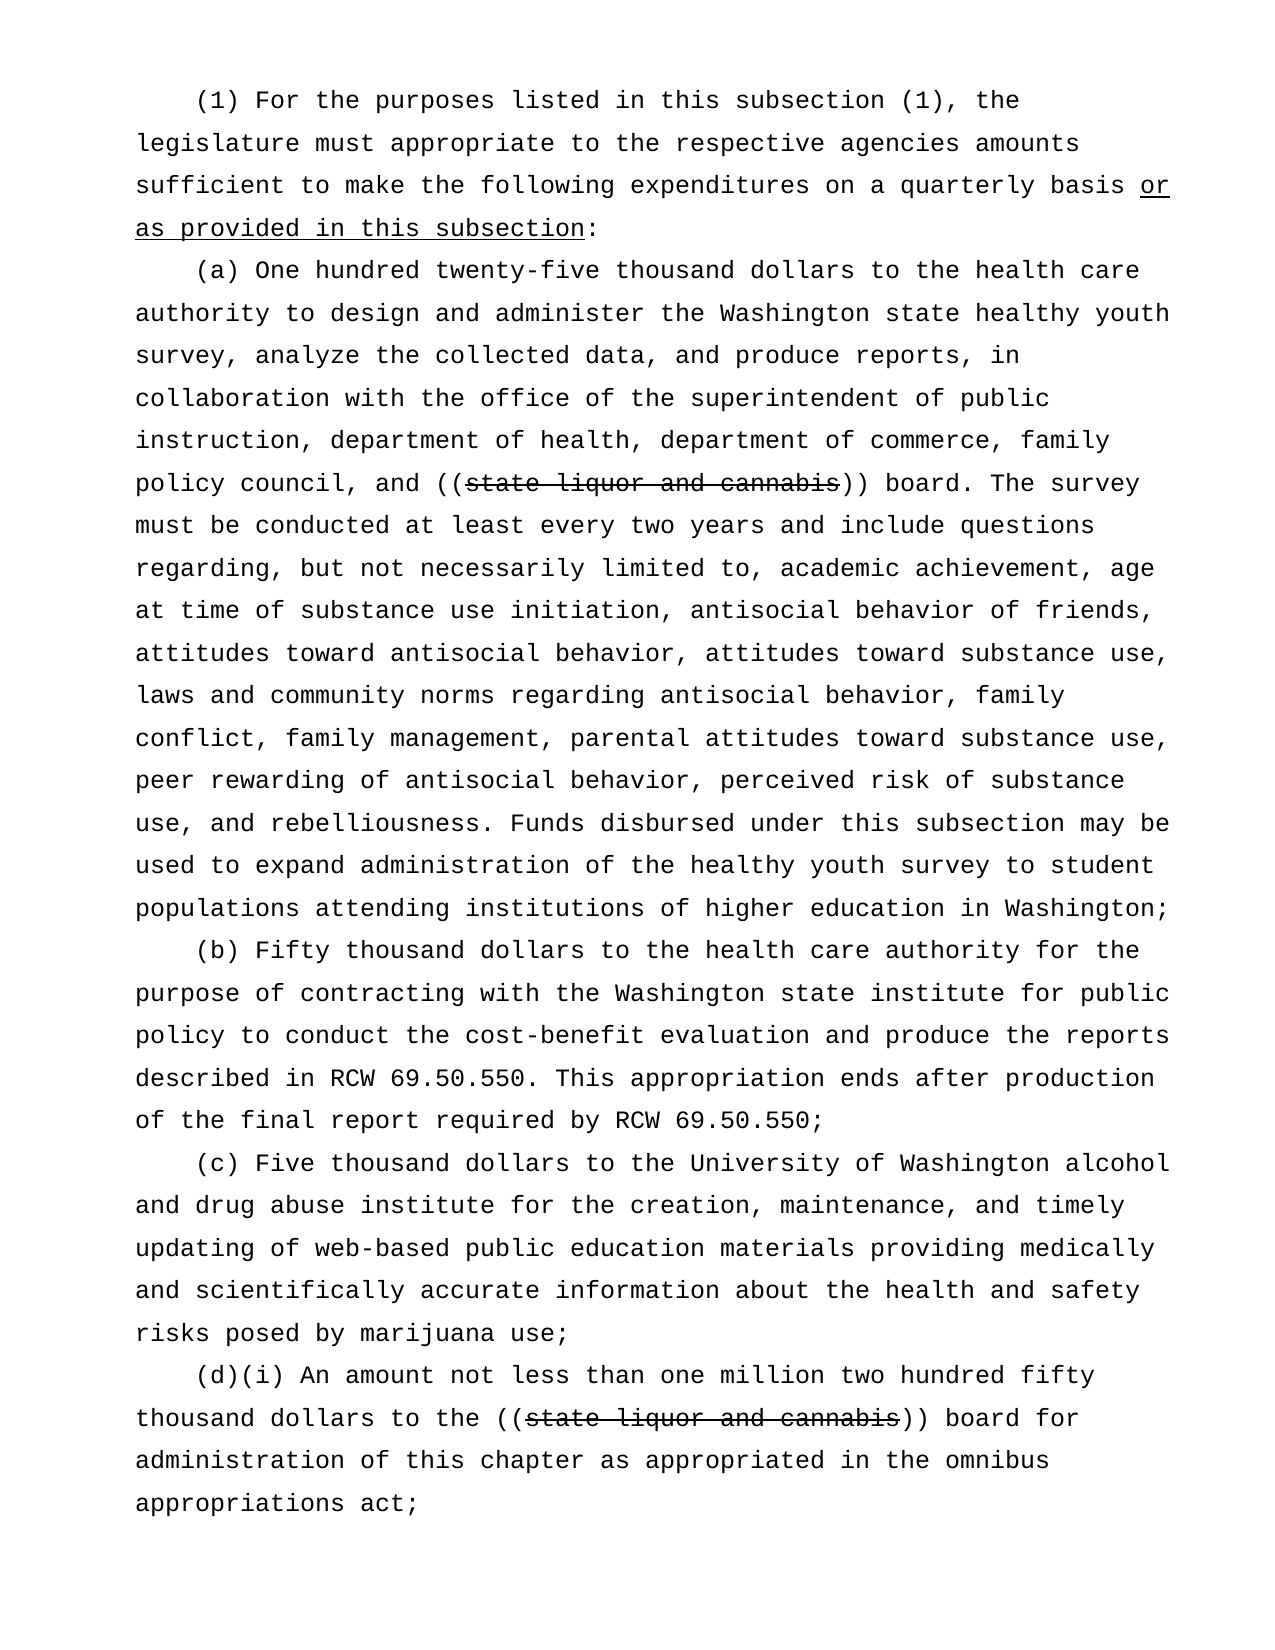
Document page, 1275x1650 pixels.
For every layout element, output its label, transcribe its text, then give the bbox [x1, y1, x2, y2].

text (a) One hundred twenty-five thousand dollars to the health care authority to design and administer the Washington state healthy youth survey, analyze the collected data, and produce reports, in collaboration with the office of the superintendent of public instruction, department of health, department of commerce, family policy council, and ((state liquor and cannabis)) board. The survey must be conducted at least every two years and include questions regarding, but not necessarily limited to, academic achievement, age at time of substance use initiation, antisocial behavior of friends, attitudes toward antisocial behavior, attitudes toward substance use, laws and community norms regarding antisocial behavior, family conflict, family management, parental attitudes toward substance use, peer rewarding of antisocial behavior, perceived risk of substance use, and rebelliousness. Funds disbursed under this subsection may be used to expand administration of the healthy youth survey to student populations attending institutions of higher education in Washington; [135, 245, 1170, 925]
text (d)(i) An amount not less than one million two hundred fifty thousand dollars to the ((state liquor and cannabis)) board for administration of this chapter as appropriated in the omnibus appropriations act; [135, 1350, 1170, 1520]
text (c) Five thousand dollars to the University of Washington alcohol and drug abuse institute for the creation, maintenance, and timely updating of web-based public education materials providing medically and scientifically accurate information about the health and safety risks posed by marijuana use; [135, 1137, 1170, 1350]
text (b) Fifty thousand dollars to the health care authority for the purpose of contracting with the Washington state institute for public policy to conduct the cost-benefit evaluation and produce the reports described in RCW 69.50.550. This appropriation ends after production of the final report required by RCW 69.50.550; [135, 925, 1170, 1137]
text (1) For the purposes listed in this subsection (1), the legislature must appropriate to the respective agencies amounts sufficient to make the following expenditures on a quarterly basis or as provided in this subsection: [135, 75, 1170, 245]
